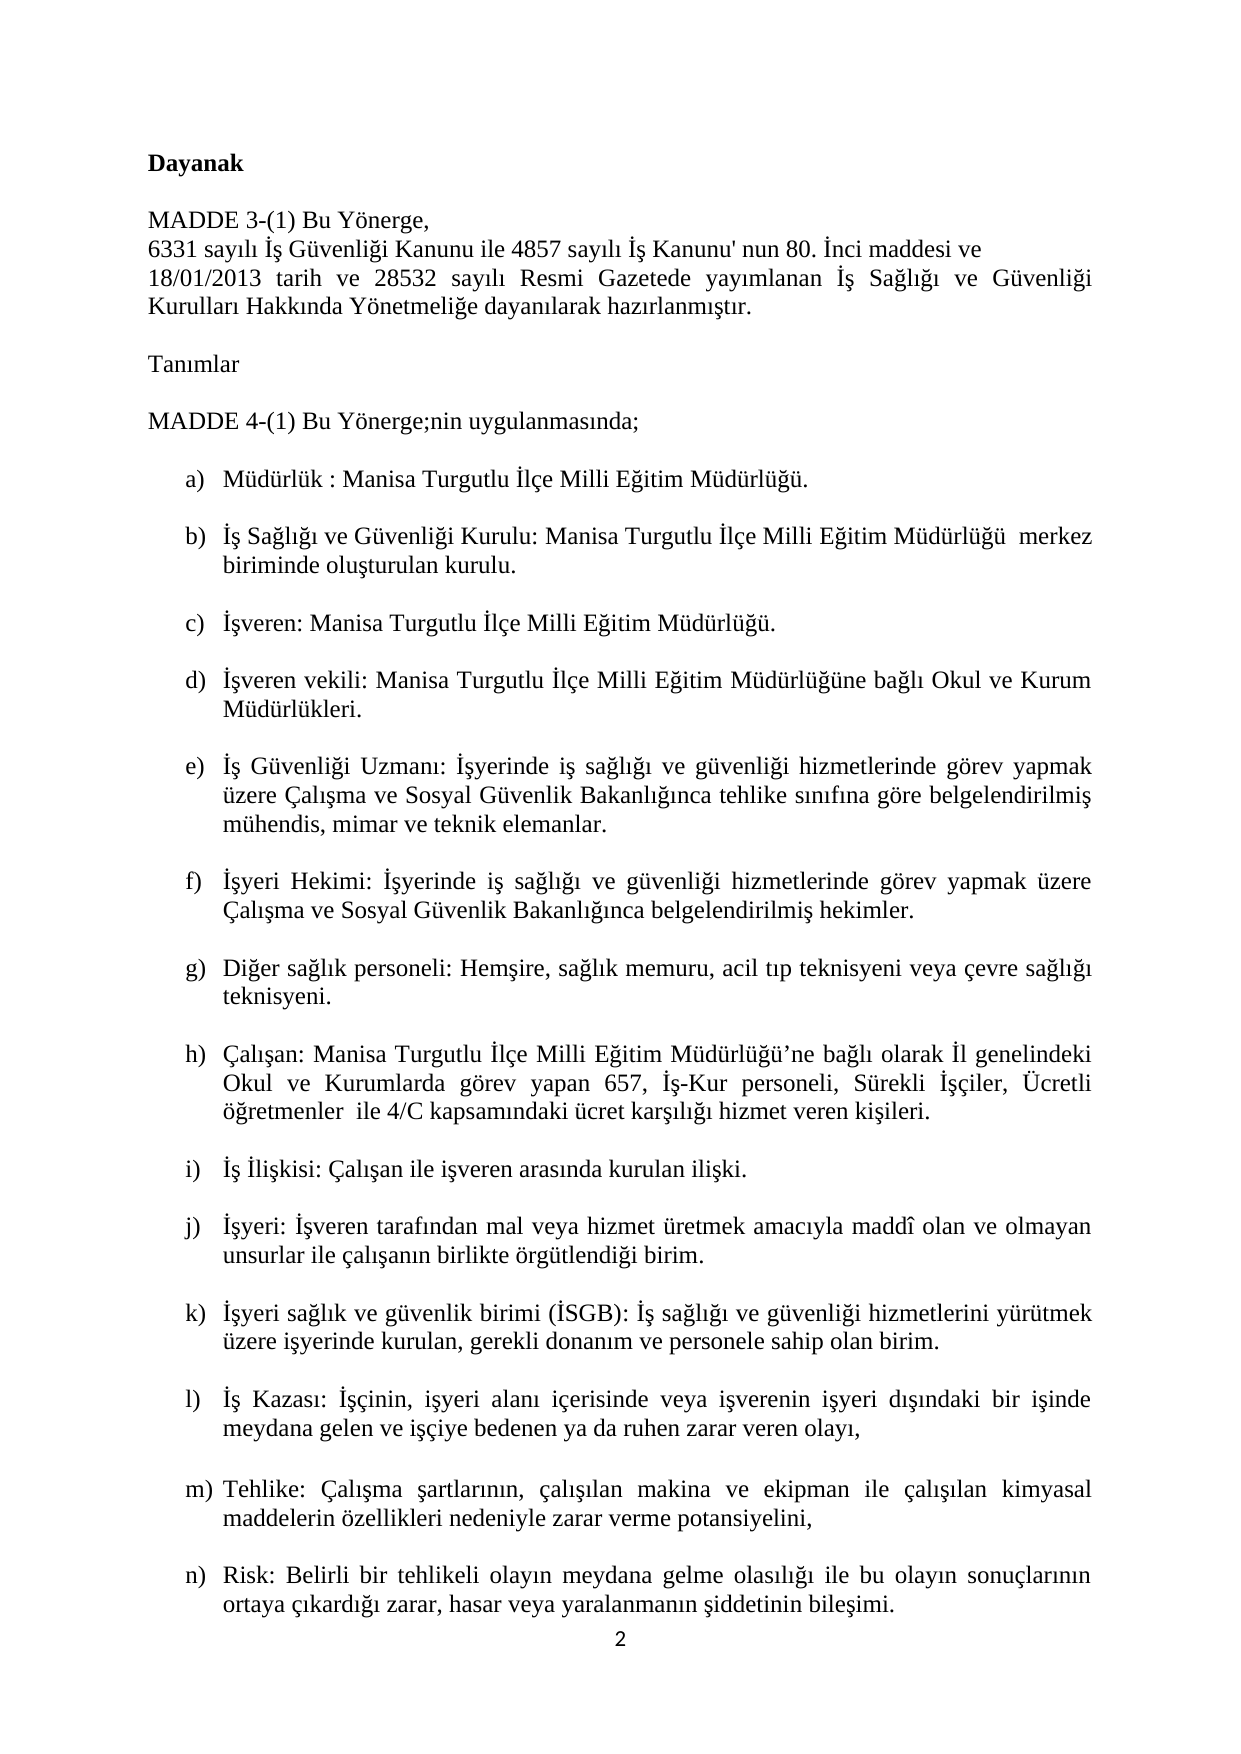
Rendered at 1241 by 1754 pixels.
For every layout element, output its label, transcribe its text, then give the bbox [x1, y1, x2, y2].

list Diğer sağlık personeli: Hemşire, sağlık memuru, acil tıp teknisyeni veya çevre sağlığı teknisyeni. [185, 953, 1093, 1010]
list İşyeri: İşveren tarafından mal veya hizmet üretmek amacıyla maddî olan ve olmayan unsurlar ile çalışanın birlikte örgütlendiği birim. [185, 1211, 1093, 1269]
list İş Sağlığı ve Güvenliği Kurulu: Manisa Turgutlu İlçe Milli Eğitim Müdürlüğü merkez biriminde oluşturulan kurulu. [185, 521, 1093, 579]
text 6331 sayılı İş Güvenliği Kanunu ile 4857 sayılı İş Kanunu' nun 80. İnci maddesi ve [148, 234, 1093, 263]
text Dayanak [148, 148, 1093, 176]
text MADDE 4-(1) Bu Yönerge;nin uygulanmasında; [148, 406, 1093, 435]
list İş İlişkisi: Çalışan ile işveren arasında kurulan ilişki. [185, 1154, 1093, 1183]
text MADDE 3-(1) Bu Yönerge, [148, 205, 1093, 234]
list Çalışan: Manisa Turgutlu İlçe Milli Eğitim Müdürlüğü’ne bağlı olarak İl genelindeki Okul ve Kurumlarda görev yapan 657, İş-Kur personeli, Sürekli İşçiler, Ücretli öğretmenler ile 4/C kapsamındaki ücret karşılığı hizmet veren kişileri. [185, 1039, 1093, 1125]
text Tanımlar [148, 349, 1093, 378]
list İşyeri Hekimi: İşyerinde iş sağlığı ve güvenliği hizmetlerinde görev yapmak üzere Çalışma ve Sosyal Güvenlik Bakanlığınca belgelendirilmiş hekimler. [185, 866, 1093, 924]
list İş Güvenliği Uzmanı: İşyerinde iş sağlığı ve güvenliği hizmetlerinde görev yapmak üzere Çalışma ve Sosyal Güvenlik Bakanlığınca tehlike sınıfına göre belgelendirilmiş mühendis, mimar ve teknik elemanlar. [185, 751, 1093, 838]
list Risk: Belirli bir tehlikeli olayın meydana gelme olasılığı ile bu olayın sonuçlarının ortaya çıkardığı zarar, hasar veya yaralanmanın şiddetinin bileşimi. [185, 1561, 1093, 1618]
list İşyeri sağlık ve güvenlik birimi (İSGB): İş sağlığı ve güvenliği hizmetlerini yürütmek üzere işyerinde kurulan, gerekli donanım ve personele sahip olan birim. [185, 1298, 1093, 1355]
list İş Kazası: İşçinin, işyeri alanı içerisinde veya işverenin işyeri dışındaki bir işinde meydana gelen ve işçiye bedenen ya da ruhen zarar veren olayı, [185, 1384, 1093, 1441]
list Tehlike: Çalışma şartlarının, çalışılan makina ve ekipman ile çalışılan kimyasal maddelerin özellikleri nedeniyle zarar verme potansiyelini, [185, 1474, 1093, 1532]
list İşveren: Manisa Turgutlu İlçe Milli Eğitim Müdürlüğü. [185, 608, 1093, 636]
text 18/01/2013 tarih ve 28532 sayılı Resmi Gazetede yayımlanan İş Sağlığı ve Güvenliği Kurulları Hakkında Yönetmeliğe dayanılarak hazırlanmıştır. [148, 263, 1093, 320]
list Müdürlük : Manisa Turgutlu İlçe Milli Eğitim Müdürlüğü. [185, 464, 1093, 493]
list İşveren vekili: Manisa Turgutlu İlçe Milli Eğitim Müdürlüğüne bağlı Okul ve Kurum Müdürlükleri. [185, 665, 1093, 723]
